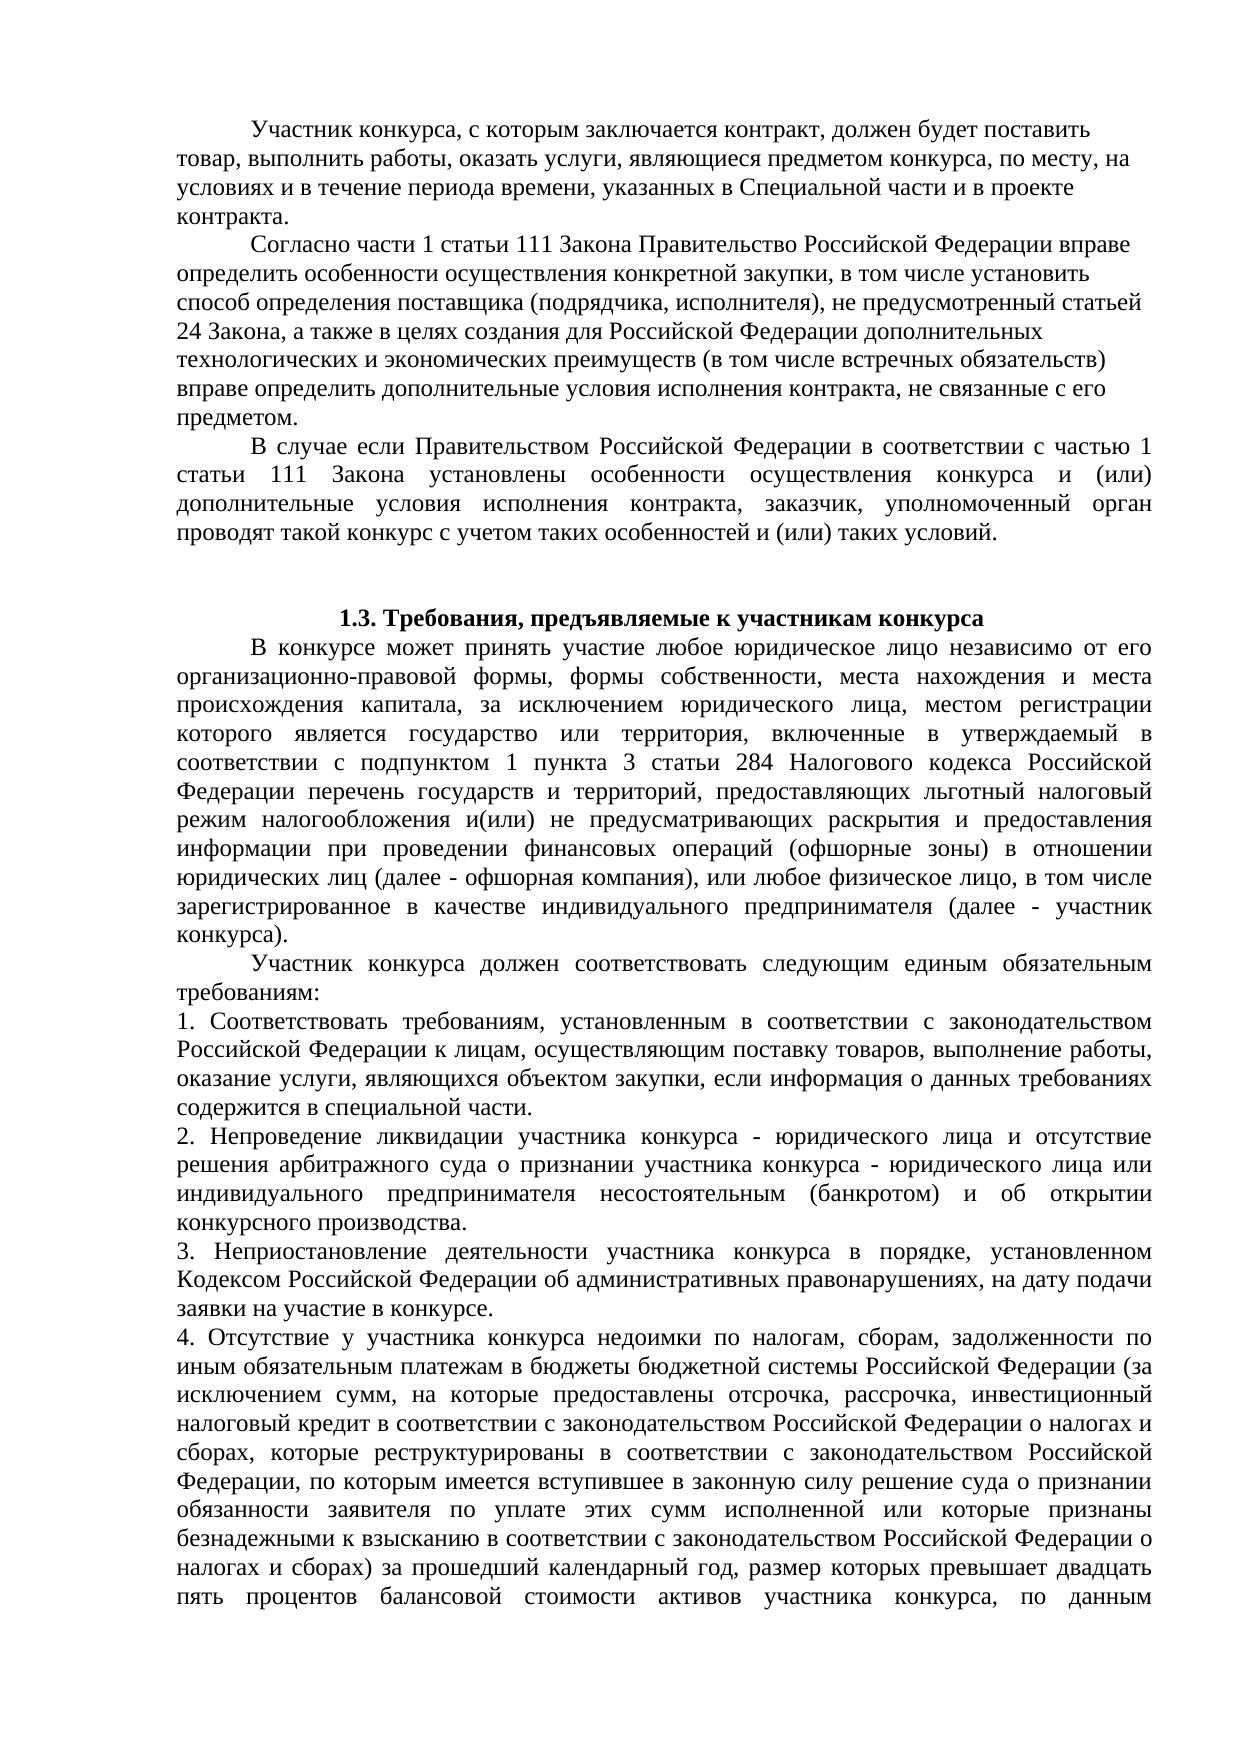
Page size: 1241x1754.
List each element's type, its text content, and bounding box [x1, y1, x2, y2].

text В конкурсе может принять участие любое юридическое лицо независимо от его организационно-правовой формы, формы собственности, места нахождения и места происхождения капитала, за исключением юридического лица, местом регистрации которого является государство или территория, включенные в утверждаемый в соответствии с подпунктом 1 пункта 3 статьи 284 Налогового кодекса Российской Федерации перечень государств и территорий, предоставляющих льготный налоговый режим налогообложения и(или) не предусматривающих раскрытия и предоставления информации при проведении финансовых операций (офшорные зоны) в отношении юридических лиц (далее - офшорная компания), или любое физическое лицо, в том числе зарегистрированное в качестве индивидуального предпринимателя (далее - участник конкурса). [176, 632, 1153, 948]
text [176, 1322, 1153, 1609]
text Согласно части 1 статьи 111 Закона Правительство Российской Федерации вправе определить особенности осуществления конкретной закупки, в том числе установить способ определения поставщика (подрядчика, исполнителя), не предусмотренный статьей 24 Закона, а также в целях создания для Российской Федерации дополнительных технологических и экономических преимуществ (в том числе встречных обязательств) вправе определить дополнительные условия исполнения контракта, не связанные с его предметом. [176, 229, 1153, 431]
text Участник конкурса должен соответствовать следующим единым обязательным требованиям: [176, 948, 1153, 1006]
text 1. Соответствовать требованиям, установленным в соответствии с законодательством Российской Федерации к лицам, осуществляющим поставку товаров, выполнение работы, оказание услуги, являющихся объектом закупки, если информация о данных требованиях содержится в специальной части. [176, 1006, 1153, 1121]
text В случае если Правительством Российской Федерации в соответствии с частью 1 статьи 111 Закона установлены особенности осуществления конкурса и (или) дополнительные условия исполнения контракта, заказчик, уполномоченный орган проводят такой конкурс с учетом таких особенностей и (или) таких условий. [176, 431, 1153, 546]
text Участник конкурса, с которым заключается контракт, должен будет поставить товар, выполнить работы, оказать услуги, являющиеся предметом конкурса, по месту, на условиях и в течение периода времени, указанных в Специальной части и в проекте контракта. [176, 114, 1153, 229]
text 2. Непроведение ликвидации участника конкурса - юридического лица и отсутствие решения арбитражного суда о признании участника конкурса - юридического лица или индивидуального предпринимателя несостоятельным (банкротом) и об открытии конкурсного производства. [176, 1121, 1153, 1236]
text 1.3. Требования, предъявляемые к участникам конкурса [176, 603, 1153, 632]
text 3. Неприостановление деятельности участника конкурса в порядке, установленном Кодексом Российской Федерации об административных правонарушениях, на дату подачи заявки на участие в конкурсе. [176, 1236, 1153, 1322]
